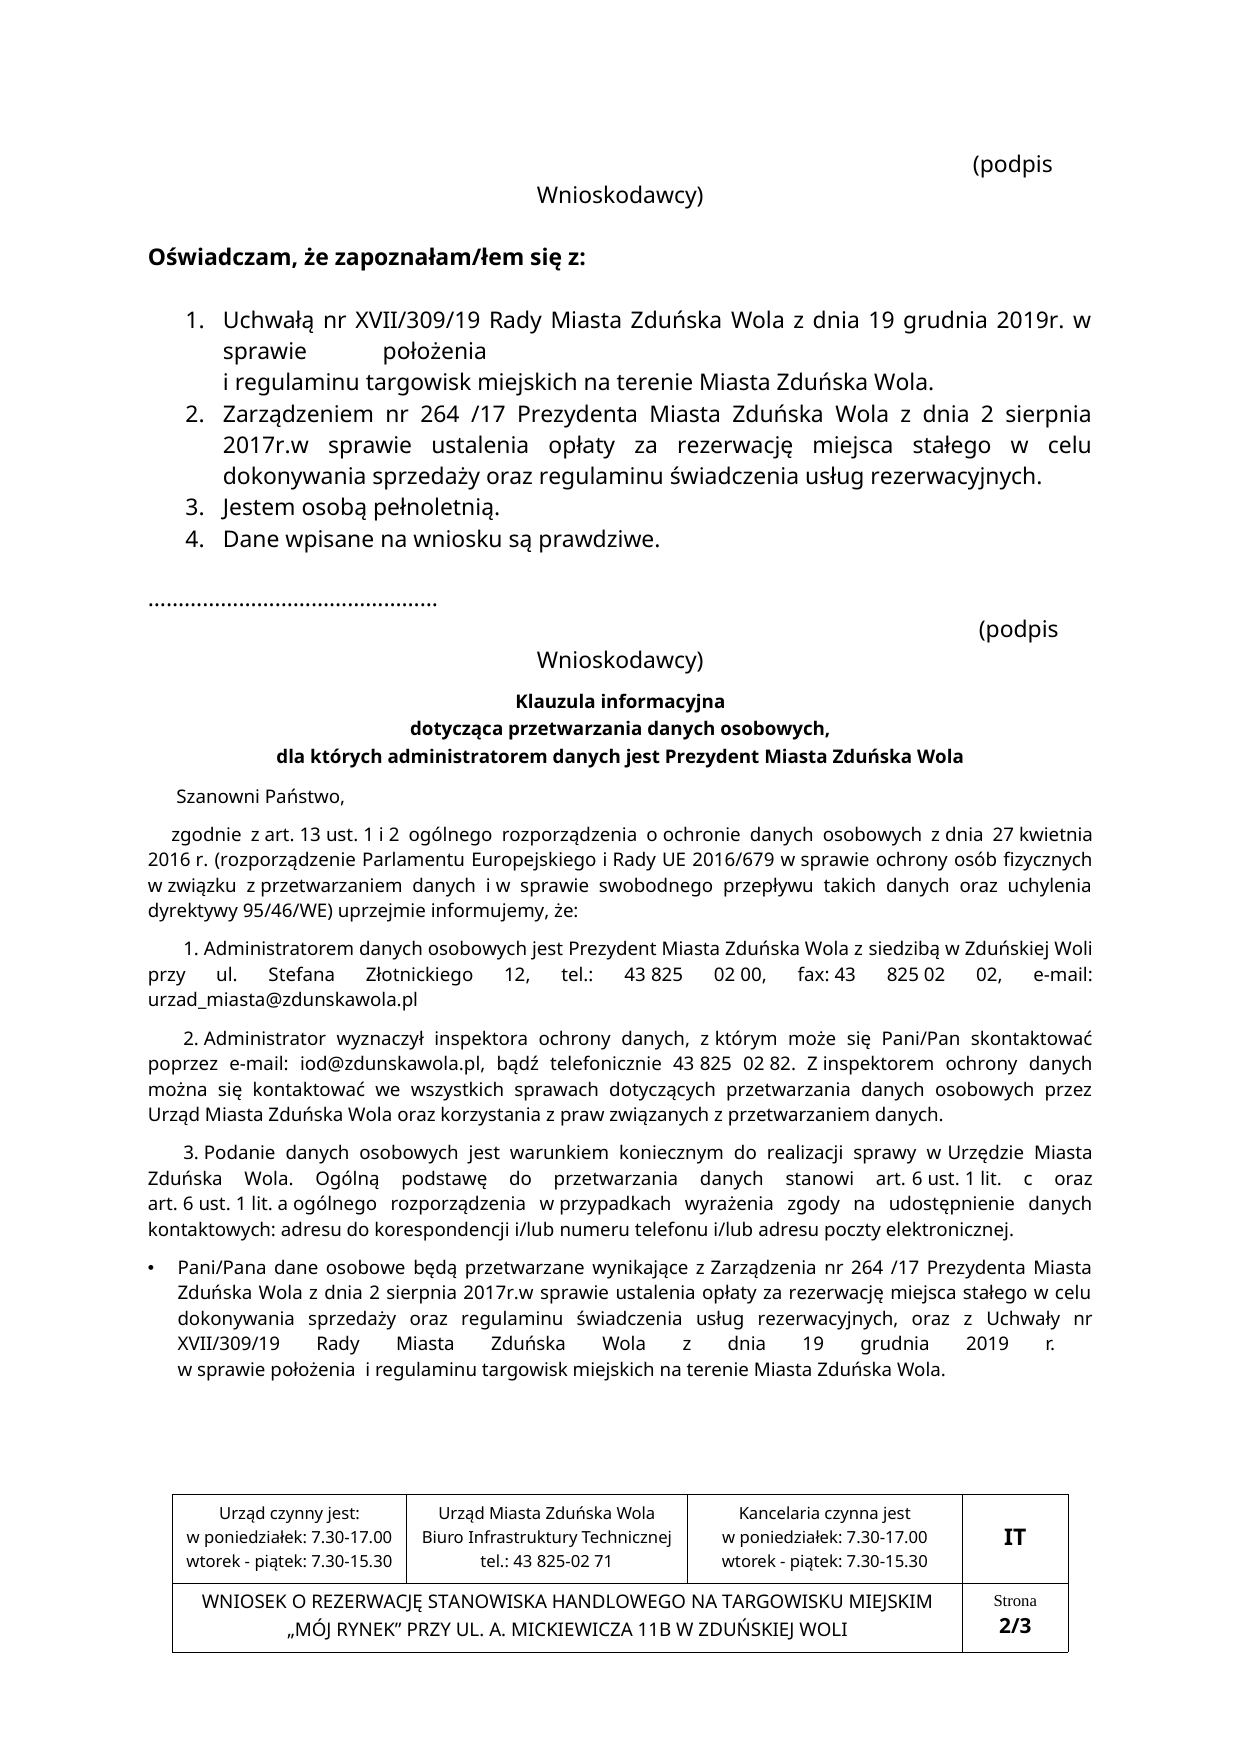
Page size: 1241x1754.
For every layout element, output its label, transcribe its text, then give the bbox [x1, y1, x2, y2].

text (podpis Wnioskodawcy) [148, 613, 1093, 676]
text Oświadczam, że zapoznałam/łem się z: [148, 241, 1093, 273]
text ………………………………………… [148, 554, 1093, 613]
list Jestem osobą pełnoletnią. [185, 491, 1093, 523]
text 3. Podanie danych osobowych jest warunkiem koniecznym do realizacji sprawy w Urzędzie Miasta Zduńska Wola. Ogólną podstawę do przetwarzania danych stanowi art. 6 ust. 1 lit. c oraz art. 6 ust. 1 lit. a ogólnego rozporządzenia w przypadkach wyrażenia zgody na udostępnienie danych kontaktowych: adresu do korespondencji i/lub numeru telefonu i/lub adresu poczty elektronicznej. [148, 1139, 1093, 1241]
text 1. Administratorem danych osobowych jest Prezydent Miasta Zduńska Wola z siedzibą w Zduńskiej Woli przy ul. Stefana Złotnickiego 12, tel.: 43 825 02 00, fax: 43 825 02 02, e-mail: urzad_miasta@zdunskawola.pl [148, 936, 1093, 1012]
text 2. Administrator wyznaczył inspektora ochrony danych, z którym może się Pani/Pan skontaktować poprzez e-mail: iod@zdunskawola.pl, bądź telefonicznie 43 825 02 82. Z inspektorem ochrony danych można się kontaktować we wszystkich sprawach dotyczących przetwarzania danych osobowych przez Urząd Miasta Zduńska Wola oraz korzystania z praw związanych z przetwarzaniem danych. [148, 1025, 1093, 1127]
list Zarządzeniem nr 264 /17 Prezydenta Miasta Zduńska Wola z dnia 2 sierpnia 2017r.w sprawie ustalenia opłaty za rezerwację miejsca stałego w celu dokonywania sprzedaży oraz regulaminu świadczenia usług rezerwacyjnych. [185, 398, 1093, 491]
list Uchwałą nr XVII/309/19 Rady Miasta Zduńska Wola z dnia 19 grudnia 2019r. w sprawie położenia i regulaminu targowisk miejskich na terenie Miasta Zduńska Wola. [185, 304, 1093, 398]
text (podpis Wnioskodawcy) [148, 148, 1093, 210]
text zgodnie z art. 13 ust. 1 i 2 ogólnego rozporządzenia o ochronie danych osobowych z dnia 27 kwietnia 2016 r. (rozporządzenie Parlamentu Europejskiego i Rady UE 2016/679 w sprawie ochrony osób fizycznych w związku z przetwarzaniem danych i w sprawie swobodnego przepływu takich danych oraz uchylenia dyrektywy 95/46/WE) uprzejmie informujemy, że: [148, 821, 1093, 923]
text Szanowni Państwo, [148, 783, 1093, 809]
list Pani/Pana dane osobowe będą przetwarzane wynikające z Zarządzenia nr 264 /17 Prezydenta Miasta Zduńska Wola z dnia 2 sierpnia 2017r.w sprawie ustalenia opłaty za rezerwację miejsca stałego w celu dokonywania sprzedaży oraz regulaminu świadczenia usług rezerwacyjnych, oraz z Uchwały nr XVII/309/19 Rady Miasta Zduńska Wola z dnia 19 grudnia 2019 r. w sprawie położenia i regulaminu targowisk miejskich na terenie Miasta Zduńska Wola. [148, 1254, 1093, 1382]
list Dane wpisane na wniosku są prawdziwe. [185, 523, 1093, 554]
text Klauzula informacyjna dotycząca przetwarzania danych osobowych, dla których administratorem danych jest Prezydent Miasta Zduńska Wola [148, 688, 1093, 769]
